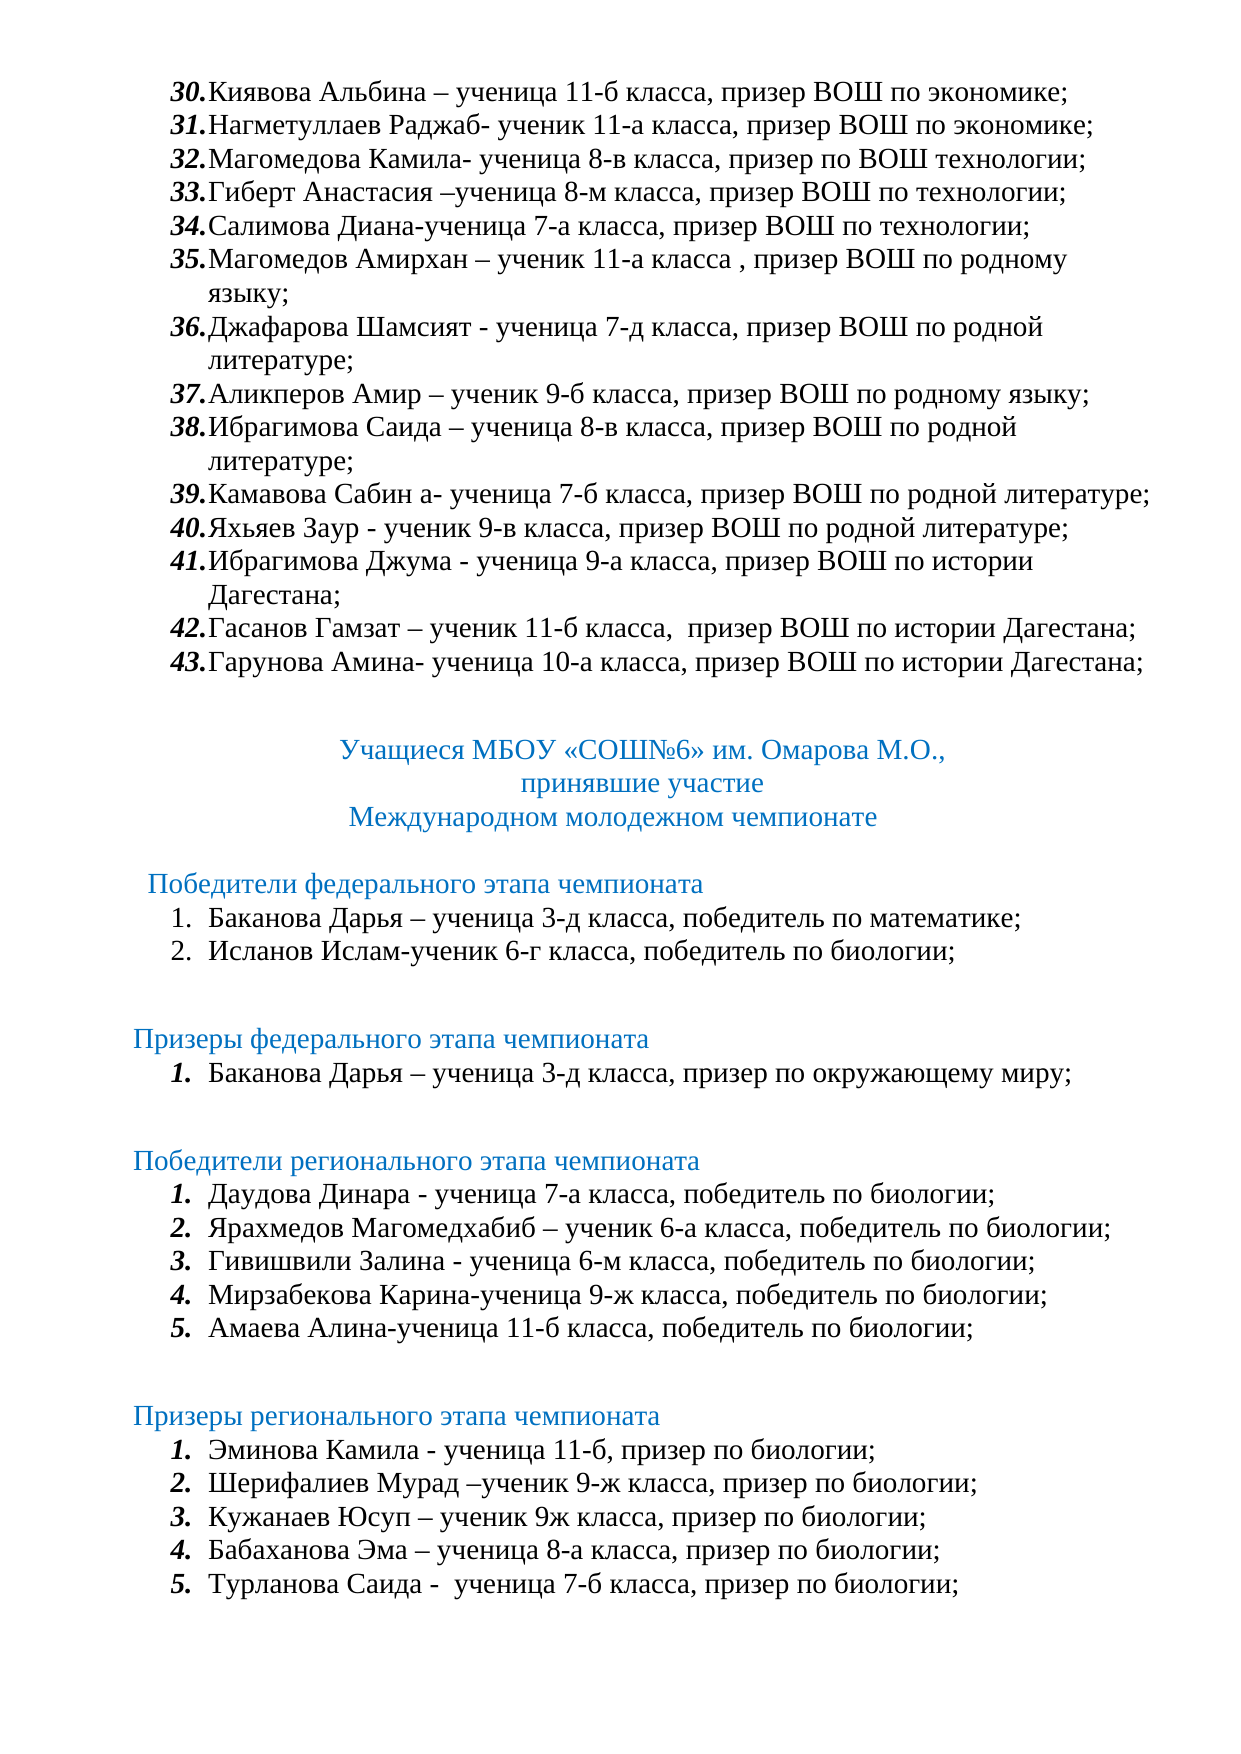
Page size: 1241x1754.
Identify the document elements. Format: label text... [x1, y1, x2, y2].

list Ибрагимова Джума - ученица 9-а класса, призер ВОШ по истории Дагестана; [170, 543, 1152, 611]
list Аликперов Амир – ученик 9-б класса, призер ВОШ по родному языку; [170, 376, 1152, 409]
text Учащиеся МБОУ «СОШ№6» им. Омарова М.О., [133, 732, 1152, 766]
list Исланов Ислам-ученик 6-г класса, победитель по биологии; [170, 933, 1152, 967]
list Мирзабекова Карина-ученица 9-ж класса, победитель по биологии; [170, 1277, 1152, 1310]
list Джафарова Шамсият - ученица 7-д класса, призер ВОШ по родной литературе; [170, 309, 1152, 376]
list Бабаханова Эма – ученица 8-а класса, призер по биологии; [170, 1532, 1152, 1566]
list Гивишвили Залина - ученица 6-м класса, победитель по биологии; [170, 1243, 1152, 1277]
text Победители регионального этапа чемпионата [133, 1143, 1152, 1176]
list Яхьяев Заур - ученик 9-в класса, призер ВОШ по родной литературе; [170, 510, 1152, 543]
list Турланова Саида - ученица 7-б класса, призер по биологии; [170, 1566, 1152, 1599]
text Международном молодежном чемпионате [74, 799, 1152, 833]
text Призеры регионального этапа чемпионата [133, 1398, 1152, 1432]
list Камавова Сабин а- ученица 7-б класса, призер ВОШ по родной литературе; [170, 476, 1152, 510]
list Ярахмедов Магомедхабиб – ученик 6-а класса, победитель по биологии; [170, 1210, 1152, 1243]
list Киявова Альбина – ученица 11-б класса, призер ВОШ по экономике; [170, 74, 1152, 107]
list Даудова Динара - ученица 7-а класса, победитель по биологии; [170, 1176, 1152, 1210]
text принявшие участие [133, 766, 1152, 799]
list Магомедова Камила- ученица 8-в класса, призер по ВОШ технологии; [170, 141, 1152, 174]
list Салимова Диана-ученица 7-а класса, призер ВОШ по технологии; [170, 208, 1152, 242]
text Призеры федерального этапа чемпионата [133, 1021, 1152, 1055]
list Кужанаев Юсуп – ученик 9ж класса, призер по биологии; [170, 1499, 1152, 1532]
list Ибрагимова Саида – ученица 8-в класса, призер ВОШ по родной литературе; [170, 409, 1152, 476]
list Эминова Камила - ученица 11-б, призер по биологии; [170, 1432, 1152, 1465]
list Шерифалиев Мурад –ученик 9-ж класса, призер по биологии; [170, 1465, 1152, 1499]
text Победители федерального этапа чемпионата [133, 866, 1152, 900]
list Баканова Дарья – ученица 3-д класса, призер по окружающему миру; [170, 1055, 1152, 1088]
list Гиберт Анастасия –ученица 8-м класса, призер ВОШ по технологии; [170, 174, 1152, 208]
list Гарунова Амина- ученица 10-а класса, призер ВОШ по истории Дагестана; [170, 644, 1152, 678]
list Магомедов Амирхан – ученик 11-а класса , призер ВОШ по родному языку; [170, 242, 1152, 309]
list Гасанов Гамзат – ученик 11-б класса, призер ВОШ по истории Дагестана; [170, 611, 1152, 644]
list Нагметуллаев Раджаб- ученик 11-а класса, призер ВОШ по экономике; [170, 107, 1152, 141]
list Амаева Алина-ученица 11-б класса, победитель по биологии; [170, 1310, 1152, 1344]
list Баканова Дарья – ученица 3-д класса, победитель по математике; [170, 900, 1152, 933]
